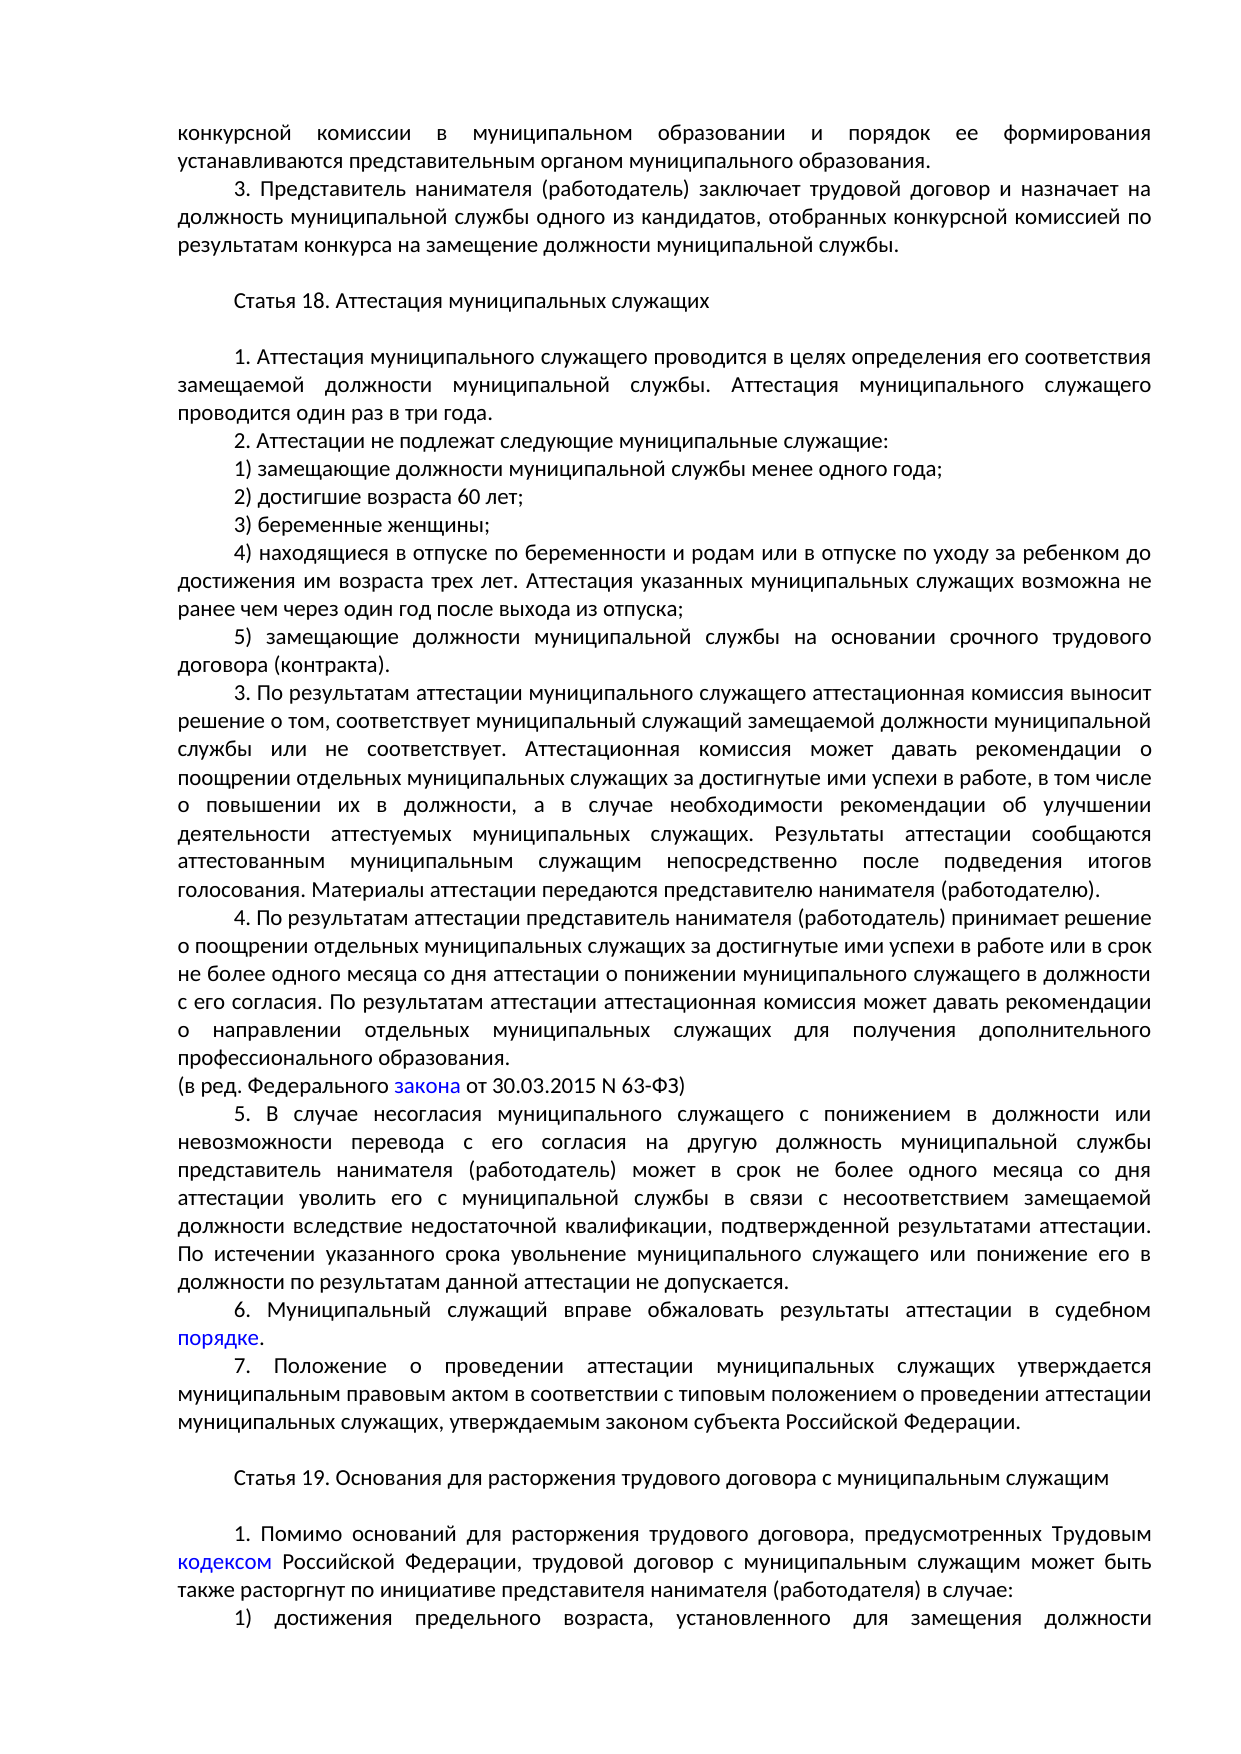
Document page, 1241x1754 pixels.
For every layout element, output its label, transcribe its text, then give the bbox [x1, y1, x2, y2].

text 2. Аттестации не подлежат следующие муниципальные служащие: [177, 426, 1152, 454]
text 4) находящиеся в отпуске по беременности и родам или в отпуске по уходу за ребенком до достижения им возраста трех лет. Аттестация указанных муниципальных служащих возможна не ранее чем через один год после выхода из отпуска; [177, 538, 1152, 622]
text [177, 1603, 1152, 1631]
text 5. В случае несогласия муниципального служащего с понижением в должности или невозможности перевода с его согласия на другую должность муниципальной службы представитель нанимателя (работодатель) может в срок не более одного месяца со дня аттестации уволить его с муниципальной службы в связи с несоответствием замещаемой должности вследствие недостаточной квалификации, подтвержденной результатами аттестации. По истечении указанного срока увольнение муниципального служащего или понижение его в должности по результатам данной аттестации не допускается. [177, 1099, 1152, 1295]
text 1. Помимо оснований для расторжения трудового договора, предусмотренных Трудовым кодексом Российской Федерации, трудовой договор с муниципальным служащим может быть также расторгнут по инициативе представителя нанимателя (работодателя) в случае: [177, 1519, 1152, 1603]
text 6. Муниципальный служащий вправе обжаловать результаты аттестации в судебном порядке. [177, 1295, 1152, 1351]
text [177, 118, 1152, 174]
text 4. По результатам аттестации представитель нанимателя (работодатель) принимает решение о поощрении отдельных муниципальных служащих за достигнутые ими успехи в работе или в срок не более одного месяца со дня аттестации о понижении муниципального служащего в должности с его согласия. По результатам аттестации аттестационная комиссия может давать рекомендации о направлении отдельных муниципальных служащих для получения дополнительного профессионального образования. [177, 903, 1152, 1071]
text 1) замещающие должности муниципальной службы менее одного года; [177, 454, 1152, 482]
text 3) беременные женщины; [177, 510, 1152, 538]
text 5) замещающие должности муниципальной службы на основании срочного трудового договора (контракта). [177, 622, 1152, 678]
text 2) достигшие возраста 60 лет; [177, 482, 1152, 510]
text 1. Аттестация муниципального служащего проводится в целях определения его соответствия замещаемой должности муниципальной службы. Аттестация муниципального служащего проводится один раз в три года. [177, 342, 1152, 426]
text 3. По результатам аттестации муниципального служащего аттестационная комиссия выносит решение о том, соответствует муниципальный служащий замещаемой должности муниципальной службы или не соответствует. Аттестационная комиссия может давать рекомендации о поощрении отдельных муниципальных служащих за достигнутые ими успехи в работе, в том числе о повышении их в должности, а в случае необходимости рекомендации об улучшении деятельности аттестуемых муниципальных служащих. Результаты аттестации сообщаются аттестованным муниципальным служащим непосредственно после подведения итогов голосования. Материалы аттестации передаются представителю нанимателя (работодателю). [177, 678, 1152, 903]
text 3. Представитель нанимателя (работодатель) заключает трудовой договор и назначает на должность муниципальной службы одного из кандидатов, отобранных конкурсной комиссией по результатам конкурса на замещение должности муниципальной службы. [177, 174, 1152, 258]
text Статья 19. Основания для расторжения трудового договора с муниципальным служащим [177, 1463, 1152, 1491]
text Статья 18. Аттестация муниципальных служащих [177, 286, 1152, 314]
text 7. Положение о проведении аттестации муниципальных служащих утверждается муниципальным правовым актом в соответствии с типовым положением о проведении аттестации муниципальных служащих, утверждаемым законом субъекта Российской Федерации. [177, 1351, 1152, 1435]
text (в ред. Федерального закона от 30.03.2015 N 63-ФЗ) [177, 1071, 1152, 1099]
